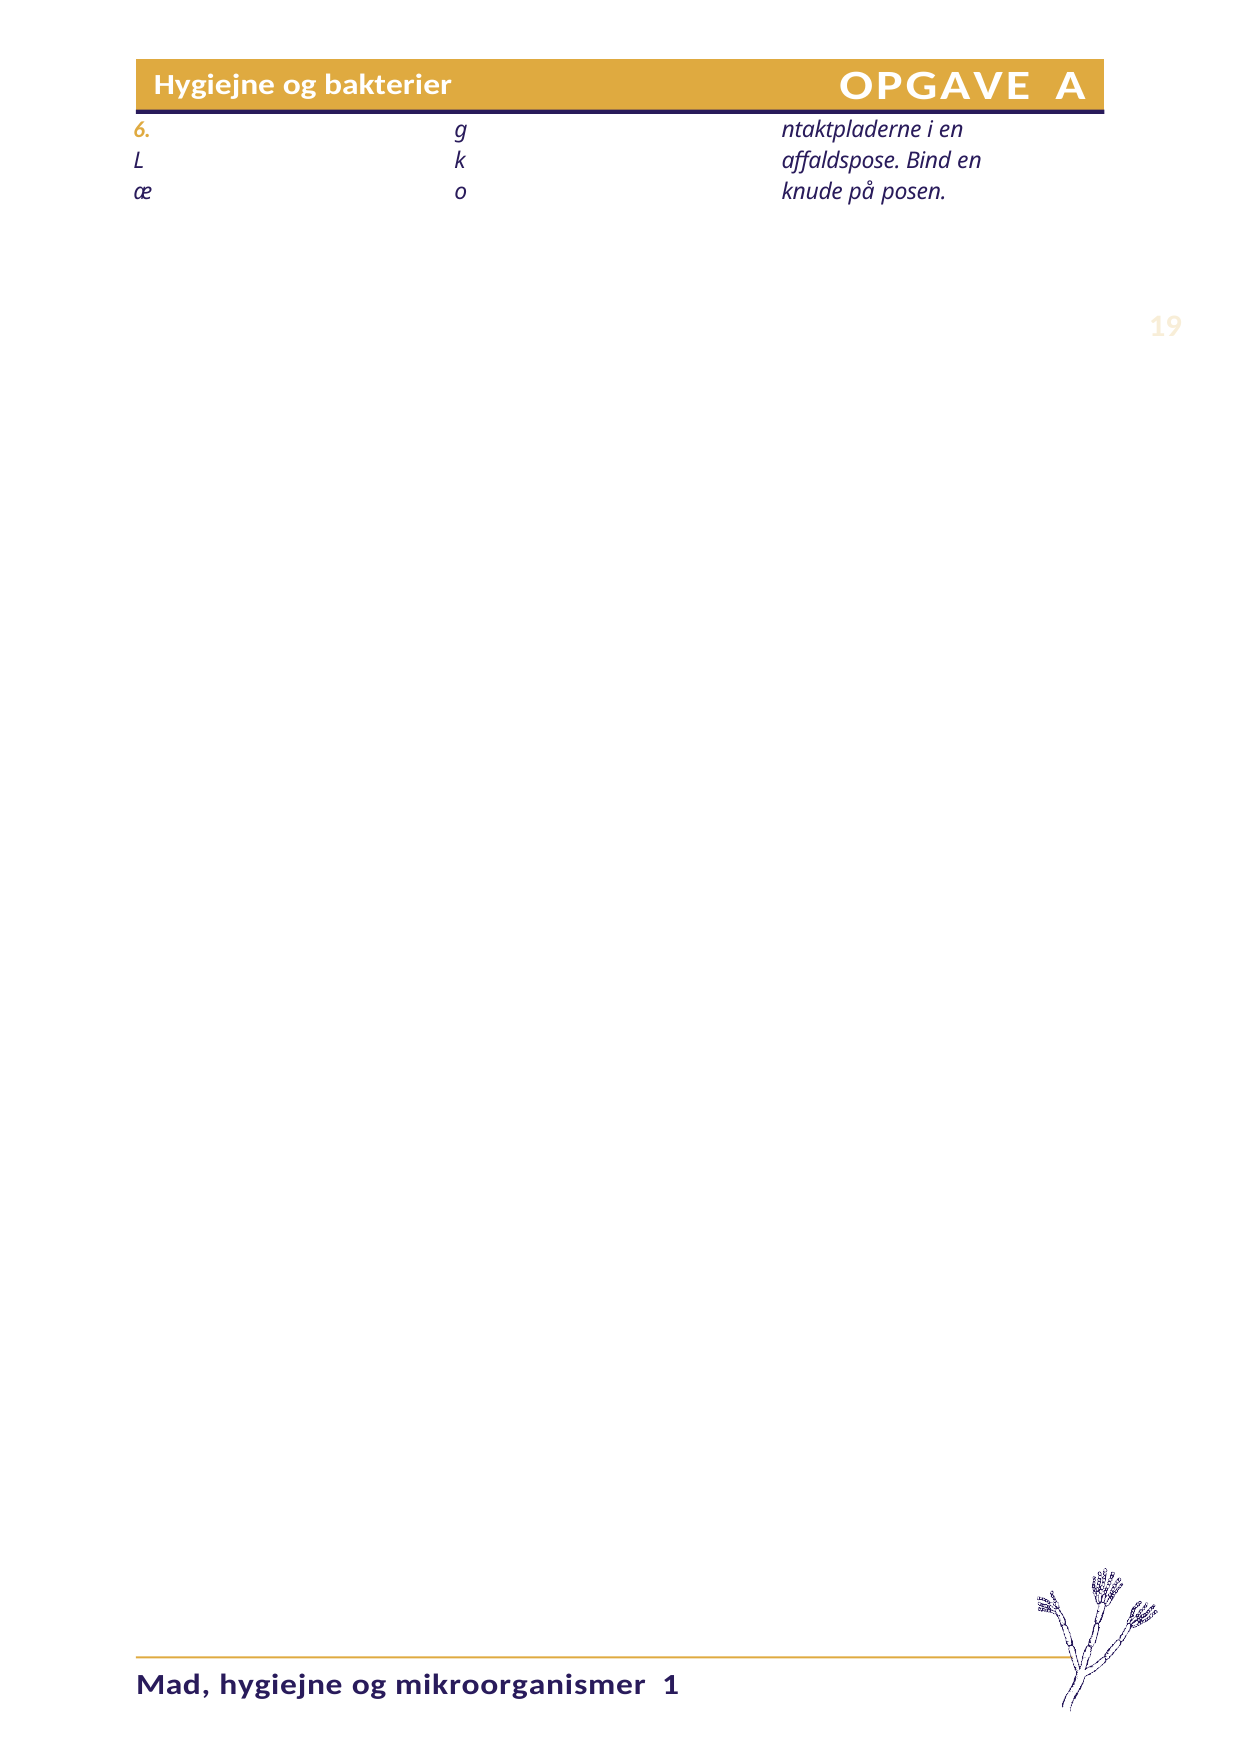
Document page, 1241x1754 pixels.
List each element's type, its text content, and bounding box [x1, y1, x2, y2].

list Læg kontaktpladerne i en affaldspose. Bind en knude på posen. [781, 112, 1018, 206]
text 19 [48, 306, 1182, 344]
picture [1010, 1552, 1165, 1726]
